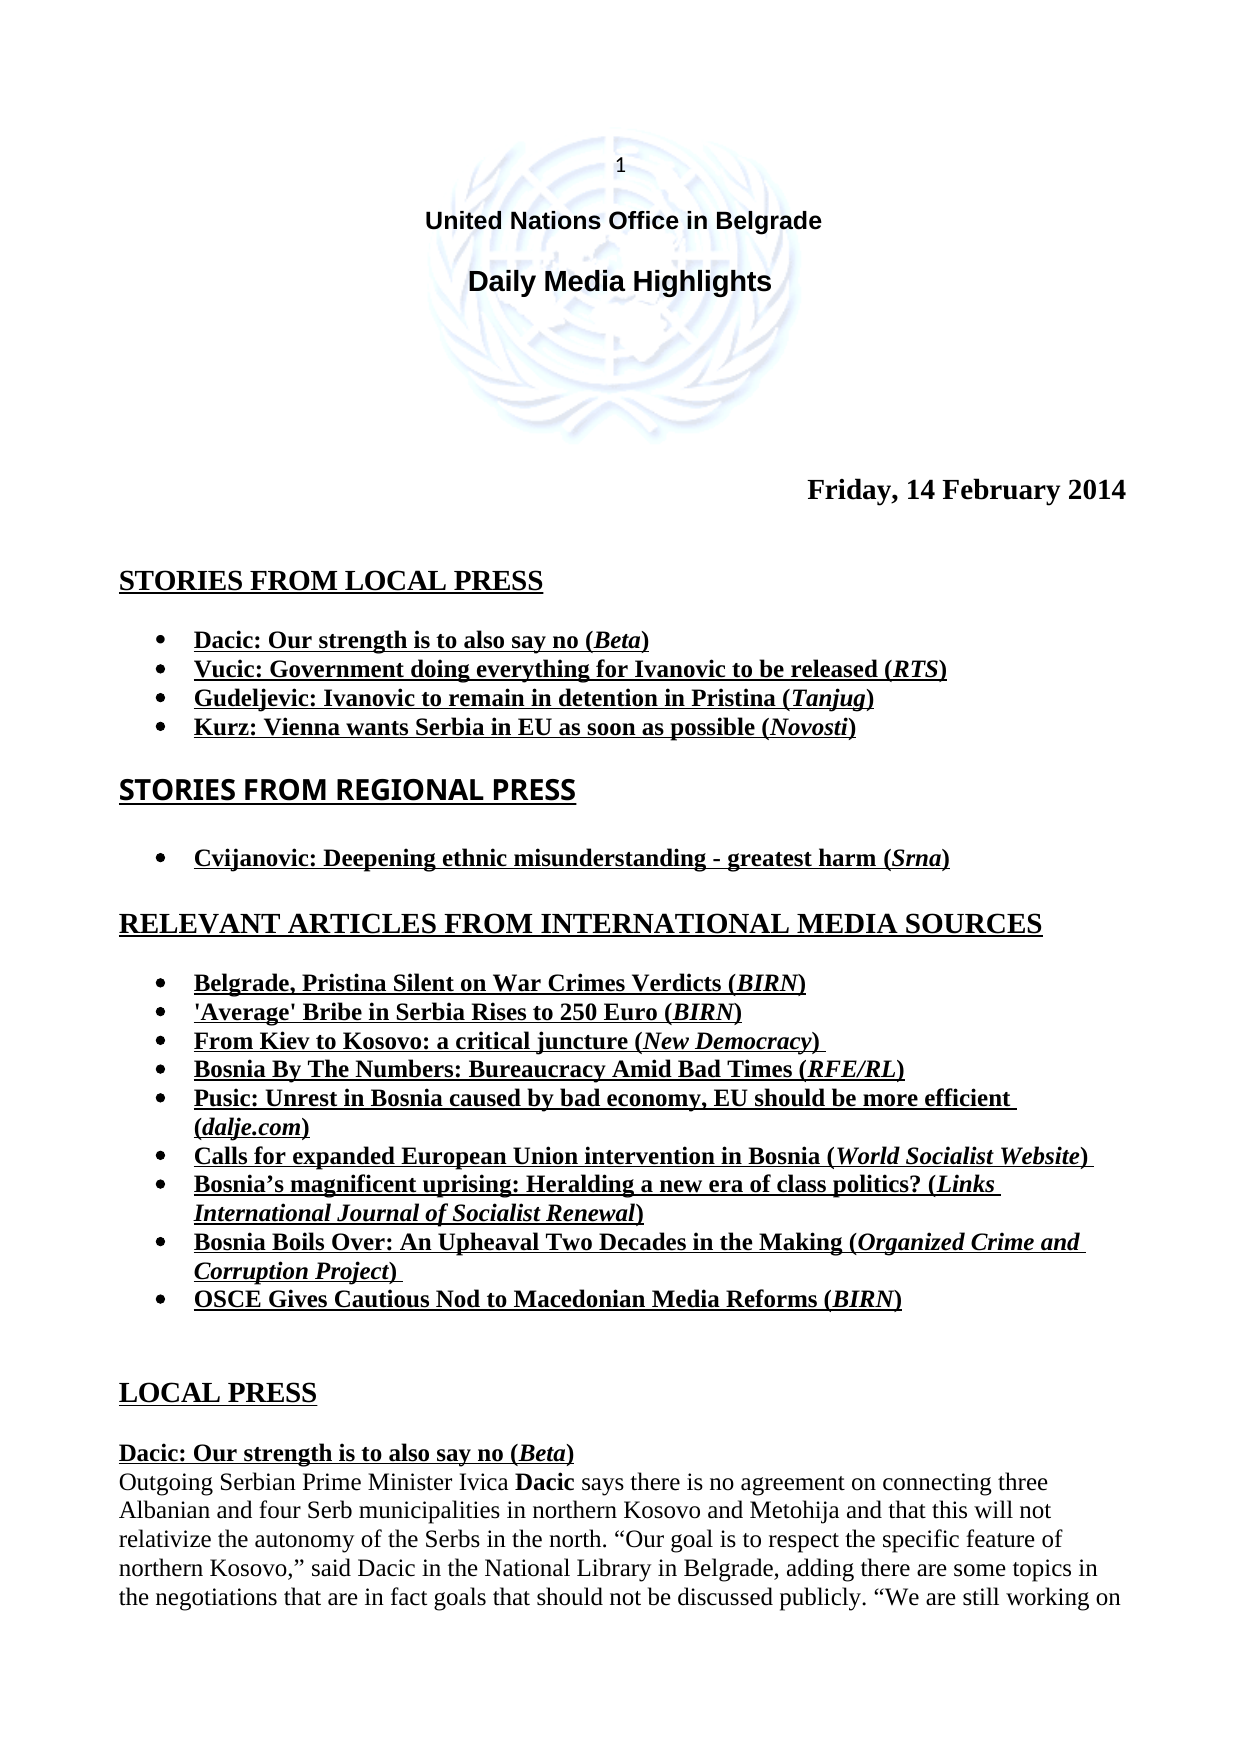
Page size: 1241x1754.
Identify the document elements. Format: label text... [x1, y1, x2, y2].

text Friday, 14 February 2014 [118, 472, 1126, 506]
list Belgrade, Pristina Silent on War Crimes Verdicts (BIRN) [156, 968, 1122, 997]
list Bosnia By The Numbers: Bureaucracy Amid Bad Times (RFE/RL) [156, 1054, 1122, 1083]
list Dacic: Our strength is to also say no (Beta) [156, 626, 1122, 654]
text Daily Media Highlights [118, 263, 1122, 297]
list Calls for expanded European Union intervention in Bosnia (World Socialist Website) [156, 1141, 1122, 1169]
list Gudeljevic: Ivanovic to remain in detention in Pristina (Tanjug) [156, 683, 1122, 712]
text STORIES FROM REGIONAL PRESS [118, 769, 1122, 809]
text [118, 1467, 1122, 1610]
list 'Average' Bribe in Serbia Rises to 250 Euro (BIRN) [156, 997, 1122, 1026]
list Bosnia Boils Over: An Upheaval Two Decades in the Making (Organized Crime and Corruption Project) [156, 1227, 1122, 1284]
text STORIES FROM LOCAL PRESS [118, 563, 1122, 597]
list Cvijanovic: Deepening ethnic misunderstanding - greatest harm (Srna) [156, 843, 1122, 872]
text United Nations Office in Belgrade [118, 206, 1122, 235]
text Dacic: Our strength is to also say no (Beta) [118, 1438, 1122, 1467]
list OSCE Gives Cautious Nod to Macedonian Media Reforms (BIRN) [156, 1284, 1122, 1313]
list Kurz: Vienna wants Serbia in EU as soon as possible (Novosti) [156, 712, 1122, 741]
text LOCAL PRESS [118, 1376, 1122, 1409]
list Bosnia’s magnificent uprising: Heralding a new era of class politics? (Links International Journal of Socialist Renewal) [156, 1169, 1122, 1227]
list From Kiev to Kosovo: a critical juncture (New Democracy) [156, 1026, 1122, 1054]
text RELEVANT ARTICLES FROM INTERNATIONAL MEDIA SOURCES [118, 906, 1122, 939]
list Pusic: Unrest in Bosnia caused by bad economy, EU should be more efficient (dalje.com) [156, 1083, 1122, 1141]
list Vucic: Government doing everything for Ivanovic to be released (RTS) [156, 654, 1122, 683]
